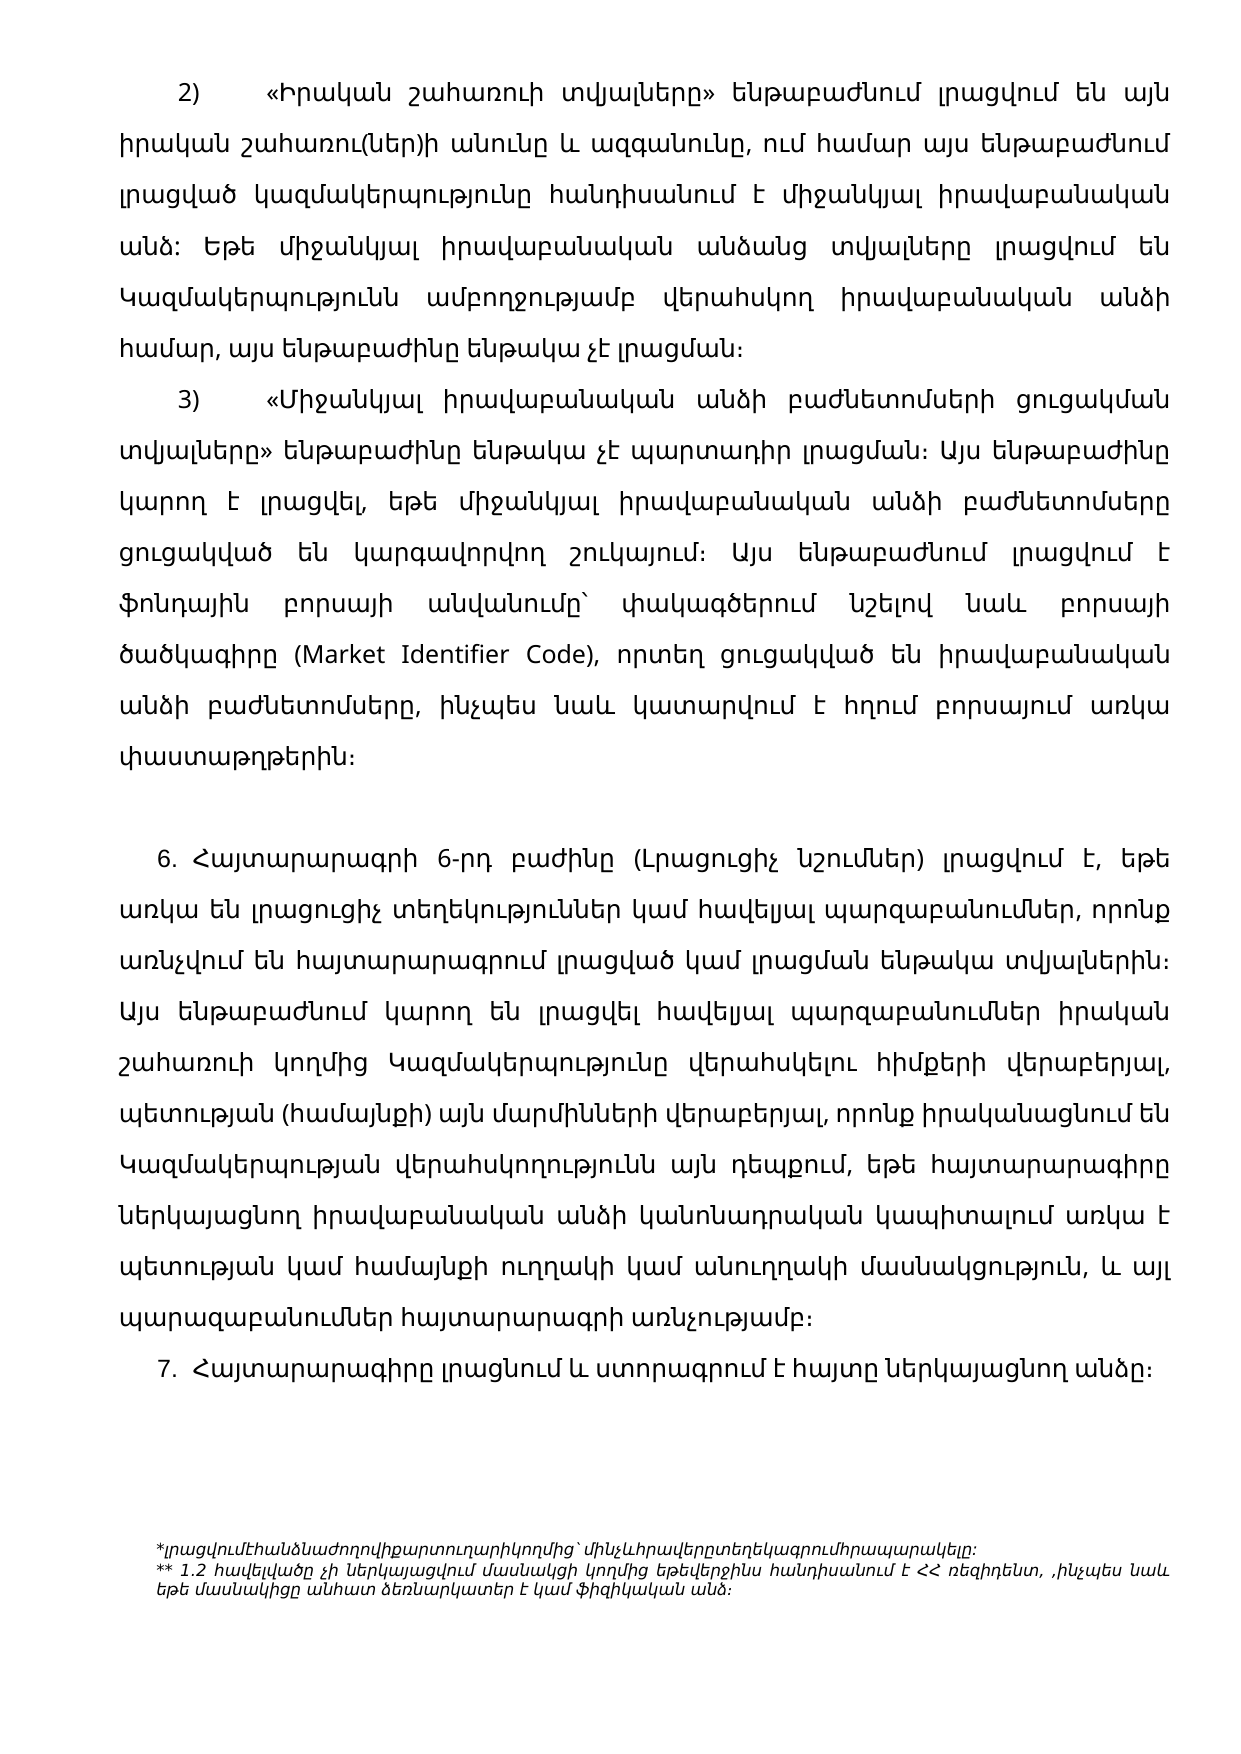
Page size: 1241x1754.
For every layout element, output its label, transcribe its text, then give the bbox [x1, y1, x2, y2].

list «Միջանկյալ իրավաբանական անձի բաժնետոմսերի ցուցակման տվյալները» ենթաբաժինը ենթակա չէ պարտադիր լրացման։ Այս ենթաբաժինը կարող է լրացվել, եթե միջանկյալ իրավաբանական անձի բաժնետոմսերը ցուցակված են կարգավորվող շուկայում։ Այս ենթաբաժնում լրացվում է ֆոնդային բորսայի անվանումը՝ փակագծերում նշելով նաև բորսայի ծածկագիրը (Market Identifier Code), որտեղ ցուցակված են իրավաբանական անձի բաժնետոմսերը, ինչպես նաև կատարվում է հղում բորսայում առկա փաստաթղթերին։ [118, 381, 1171, 773]
text ** 1.2 հավելվածը չի ներկայացվում մասնակցի կողմից եթեվերջինս հանդիսանում է ՀՀ ռեզիդենտ, ,ինչպես նաև եթե մասնակիցը անհատ ձեռնարկատեր է կամ ֆիզիկական անձ։ [156, 1560, 1171, 1599]
text *լրացվումէհանձնաժողովիքարտուղարիկողմից` մինչևհրավերըտեղեկագրումհրապարակելը: [156, 1538, 1171, 1560]
list Հայտարարագրի 6-րդ բաժինը (Լրացուցիչ նշումներ) լրացվում է, եթե առկա են լրացուցիչ տեղեկություններ կամ հավելյալ պարզաբանումներ, որոնք առնչվում են հայտարարագրում լրացված կամ լրացման ենթակա տվյալներին։ Այս ենթաբաժնում կարող են լրացվել հավելյալ պարզաբանումներ իրական շահառուի կողմից Կազմակերպությունը վերահսկելու հիմքերի վերաբերյալ, պետության (համայնքի) այն մարմինների վերաբերյալ, որոնք իրականացնում են Կազմակերպության վերահսկողությունն այն դեպքում, եթե հայտարարագիրը ներկայացնող իրավաբանական անձի կանոնադրական կապիտալում առկա է պետության կամ համայնքի ուղղակի կամ անուղղակի մասնակցություն, և այլ պարազաբանումներ հայտարարագրի առնչությամբ։ [118, 841, 1171, 1334]
list Հայտարարագիրը լրացնում և ստորագրում է հայտը ներկայացնող անձը։ [118, 1351, 1171, 1385]
list «Իրական շահառուի տվյալները» ենթաբաժնում լրացվում են այն իրական շահառու(ներ)ի անունը և ազգանունը, ում համար այս ենթաբաժնում լրացված կազմակերպությունը հանդիսանում է միջանկյալ իրավաբանական անձ: Եթե միջանկյալ իրավաբանական անձանց տվյալները լրացվում են Կազմակերպությունն ամբողջությամբ վերահսկող իրավաբանական անձի համար, այս ենթաբաժինը ենթակա չէ լրացման։ [118, 75, 1171, 364]
